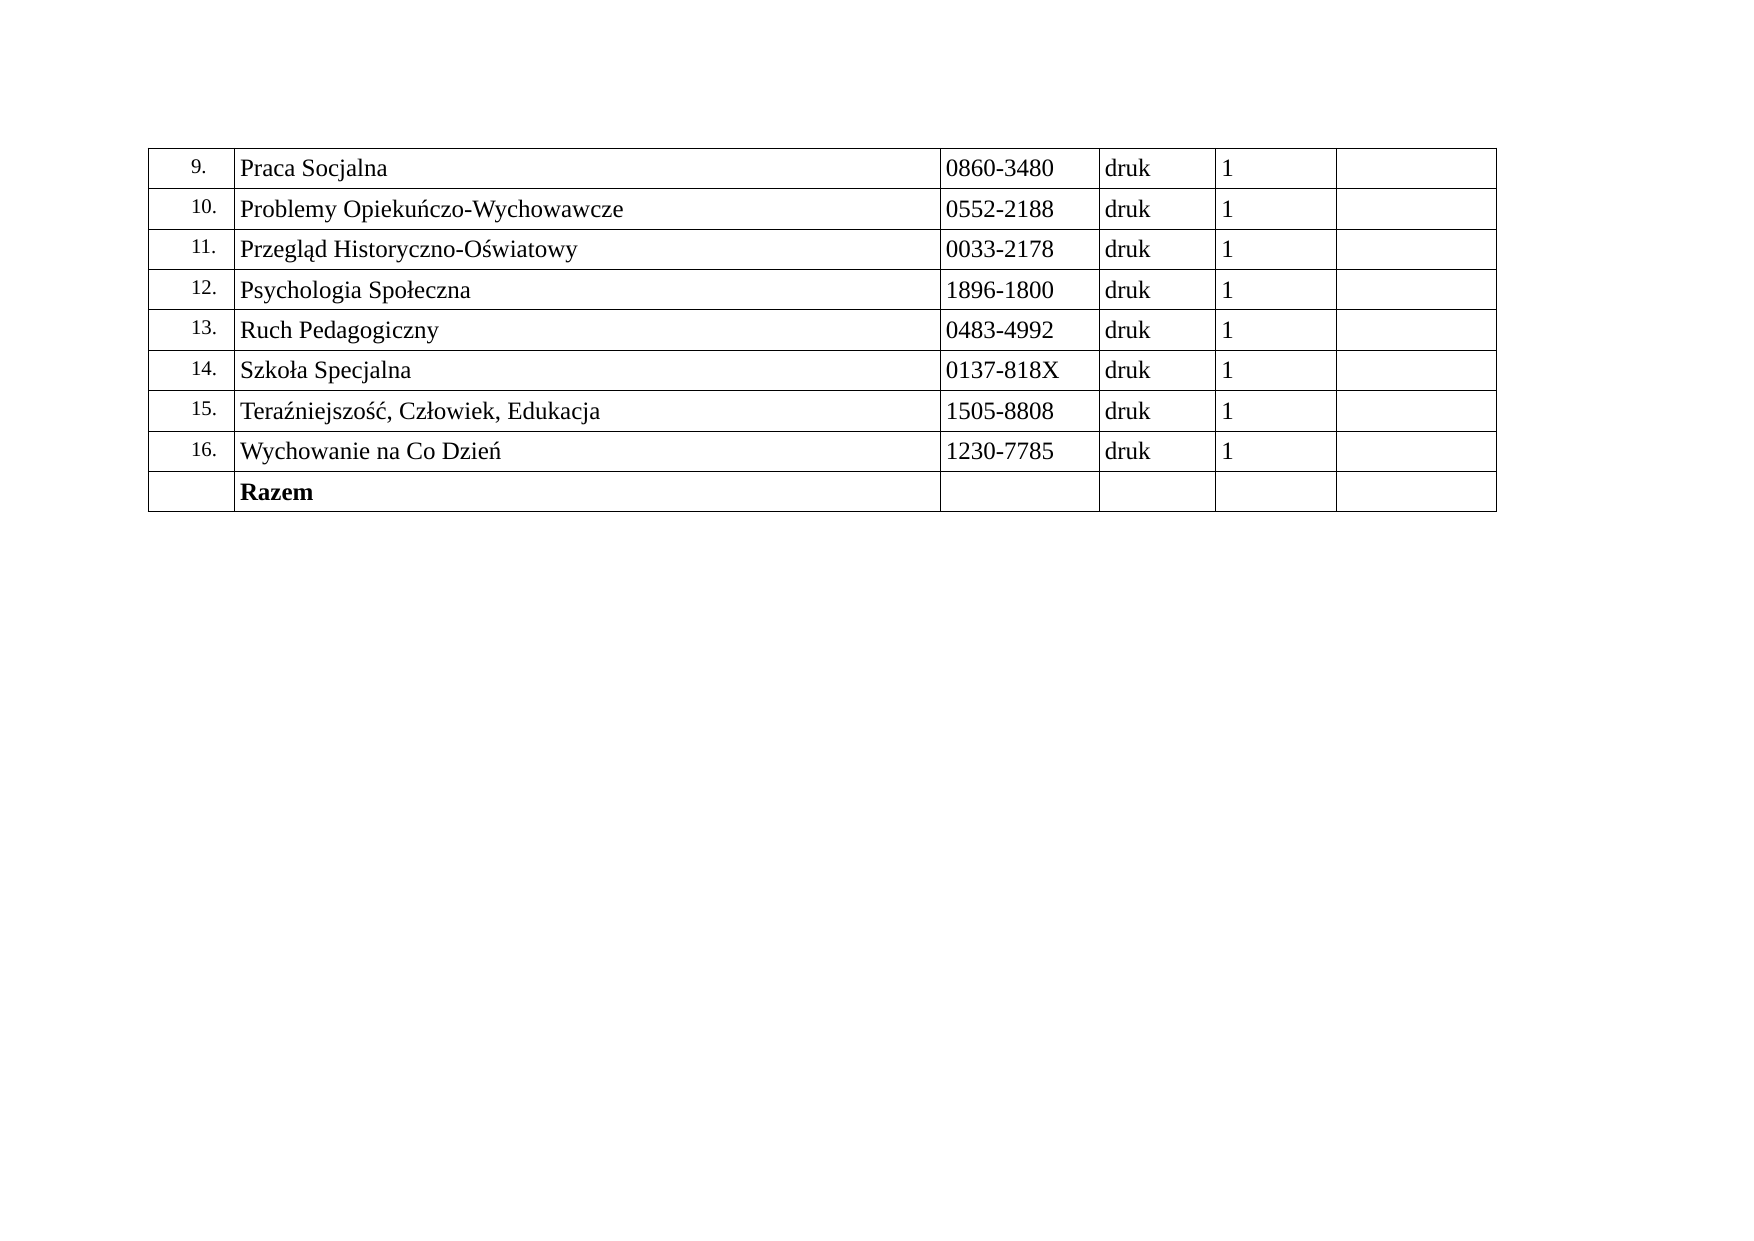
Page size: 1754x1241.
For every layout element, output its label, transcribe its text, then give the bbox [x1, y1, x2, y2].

table_cell Praca Socjalna [235, 149, 940, 188]
table_cell druk [1100, 310, 1215, 350]
table_cell Problemy Opiekuńczo-Wychowawcze [235, 189, 940, 228]
table_cell [941, 472, 1099, 511]
table_cell druk [1100, 432, 1215, 471]
table_cell Teraźniejszość, Człowiek, Edukacja [235, 391, 940, 431]
table_cell [149, 432, 234, 471]
table_cell [1337, 189, 1496, 228]
table_cell 0860-3480 [941, 149, 1099, 188]
table_cell druk [1100, 391, 1215, 431]
table_cell Wychowanie na Co Dzień [235, 432, 940, 471]
table_cell druk [1100, 351, 1215, 390]
table_cell [1337, 351, 1496, 390]
table_cell 1230-7785 [941, 432, 1099, 471]
table_cell 1 [1216, 149, 1336, 188]
table_cell 0137-818X [941, 351, 1099, 390]
table_cell 1 [1216, 391, 1336, 431]
table_cell 0033-2178 [941, 230, 1099, 269]
table_cell [149, 351, 234, 390]
table_cell 1 [1216, 351, 1336, 390]
table_cell druk [1100, 189, 1215, 228]
table_cell [1337, 391, 1496, 431]
table_cell 1 [1216, 270, 1336, 309]
table_cell [149, 472, 234, 511]
table_cell [1100, 472, 1215, 511]
table_cell Szkoła Specjalna [235, 351, 940, 390]
table_cell Razem [235, 472, 940, 511]
table_cell [1216, 472, 1336, 511]
table_cell [1337, 472, 1496, 511]
table_cell 1 [1216, 310, 1336, 350]
table_cell [149, 391, 234, 431]
table_cell 1 [1216, 189, 1336, 228]
table_cell druk [1100, 270, 1215, 309]
table_cell 0552-2188 [941, 189, 1099, 228]
table_cell 1 [1216, 230, 1336, 269]
table_cell [1337, 432, 1496, 471]
table_cell [149, 230, 234, 269]
table_cell 1505-8808 [941, 391, 1099, 431]
table_cell [1337, 149, 1496, 188]
table_cell 1896-1800 [941, 270, 1099, 309]
table_cell druk [1100, 149, 1215, 188]
table_cell [1337, 310, 1496, 350]
table_cell [149, 310, 234, 350]
table_cell [1337, 230, 1496, 269]
table_cell Psychologia Społeczna [235, 270, 940, 309]
table_cell [149, 270, 234, 309]
table_cell druk [1100, 230, 1215, 269]
table_cell [149, 149, 234, 188]
table_cell 0483-4992 [941, 310, 1099, 350]
table_cell 1 [1216, 432, 1336, 471]
table_cell Przegląd Historyczno-Oświatowy [235, 230, 940, 269]
table_cell [149, 189, 234, 228]
table_cell Ruch Pedagogiczny [235, 310, 940, 350]
table_cell [1337, 270, 1496, 309]
